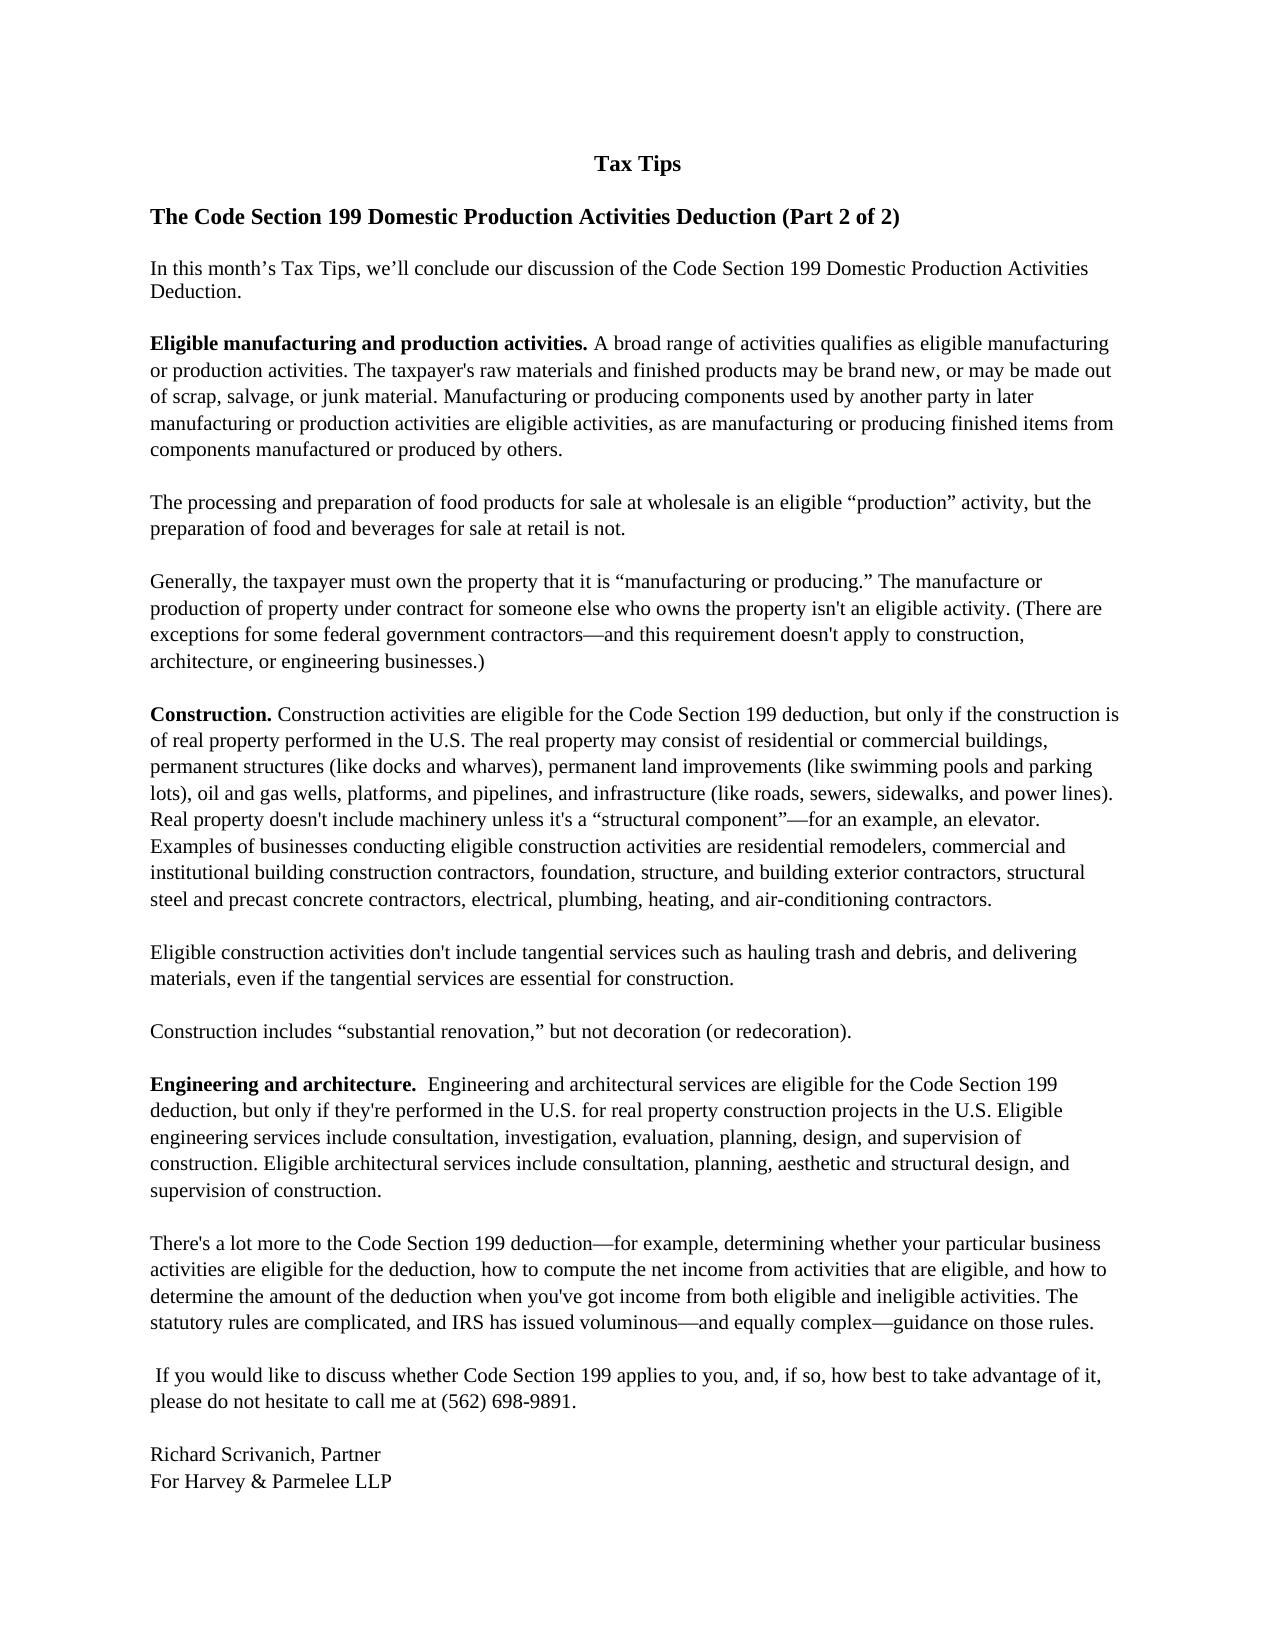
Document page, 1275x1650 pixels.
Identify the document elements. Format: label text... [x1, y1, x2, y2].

text There's a lot more to the Code Section 199 deduction—for example, determining whether your particular business activities are eligible for the deduction, how to compute the net income from activities that are eligible, and how to determine the amount of the deduction when you've got income from both eligible and ineligible activities. The statutory rules are complicated, and IRS has issued voluminous—and equally complex—guidance on those rules. [150, 1231, 1125, 1334]
text For Harvey & Parmelee LLP [150, 1469, 1125, 1493]
text Eligible construction activities don't include tangential services such as hauling trash and debris, and delivering materials, even if the tangential services are essential for construction. [150, 940, 1125, 990]
text Richard Scrivanich, Partner [150, 1442, 1125, 1466]
text The Code Section 199 Domestic Production Activities Deduction (Part 2 of 2) [150, 203, 1125, 229]
text If you would like to discuss whether Code Section 199 applies to you, and, if so, how best to take advantage of it, please do not hesitate to call me at (562) 698-9891. [150, 1363, 1125, 1413]
text The processing and preparation of food products for sale at wholesale is an eligible “production” activity, but the preparation of food and beverages for sale at retail is not. [150, 490, 1125, 540]
text Engineering and architecture. Engineering and architectural services are eligible for the Code Section 199 deduction, but only if they're performed in the U.S. for real property construction projects in the U.S. Eligible engineering services include consultation, investigation, evaluation, planning, design, and supervision of construction. Eligible architectural services include consultation, planning, aesthetic and structural design, and supervision of construction. [150, 1072, 1125, 1202]
text Tax Tips [150, 150, 1125, 176]
text Construction. Construction activities are eligible for the Code Section 199 deduction, but only if the construction is of real property performed in the U.S. The real property may consist of residential or commercial buildings, permanent structures (like docks and wharves), permanent land improvements (like swimming pools and parking lots), oil and gas wells, platforms, and pipelines, and infrastructure (like roads, sewers, sidewalks, and power lines). Real property doesn't include machinery unless it's a “structural component”—for an example, an elevator. Examples of businesses conducting eligible construction activities are residential remodelers, commercial and institutional building construction contractors, foundation, structure, and building exterior contractors, structural steel and precast concrete contractors, electrical, plumbing, heating, and air-conditioning contractors. [150, 702, 1125, 911]
text In this month’s Tax Tips, we’ll conclude our discussion of the Code Section 199 Domestic Production Activities Deduction. [150, 255, 1125, 303]
text Construction includes “substantial renovation,” but not decoration (or redecoration). [150, 1019, 1125, 1043]
text Eligible manufacturing and production activities. A broad range of activities qualifies as eligible manufacturing or production activities. The taxpayer's raw materials and finished products may be brand new, or may be made out of scrap, salvage, or junk material. Manufacturing or producing components used by another party in later manufacturing or production activities are eligible activities, as are manufacturing or producing finished items from components manufactured or produced by others. [150, 331, 1125, 461]
text Generally, the taxpayer must own the property that it is “manufacturing or producing.” The manufacture or production of property under contract for someone else who owns the property isn't an eligible activity. (There are exceptions for some federal government contractors—and this requirement doesn't apply to construction, architecture, or engineering businesses.) [150, 569, 1125, 673]
